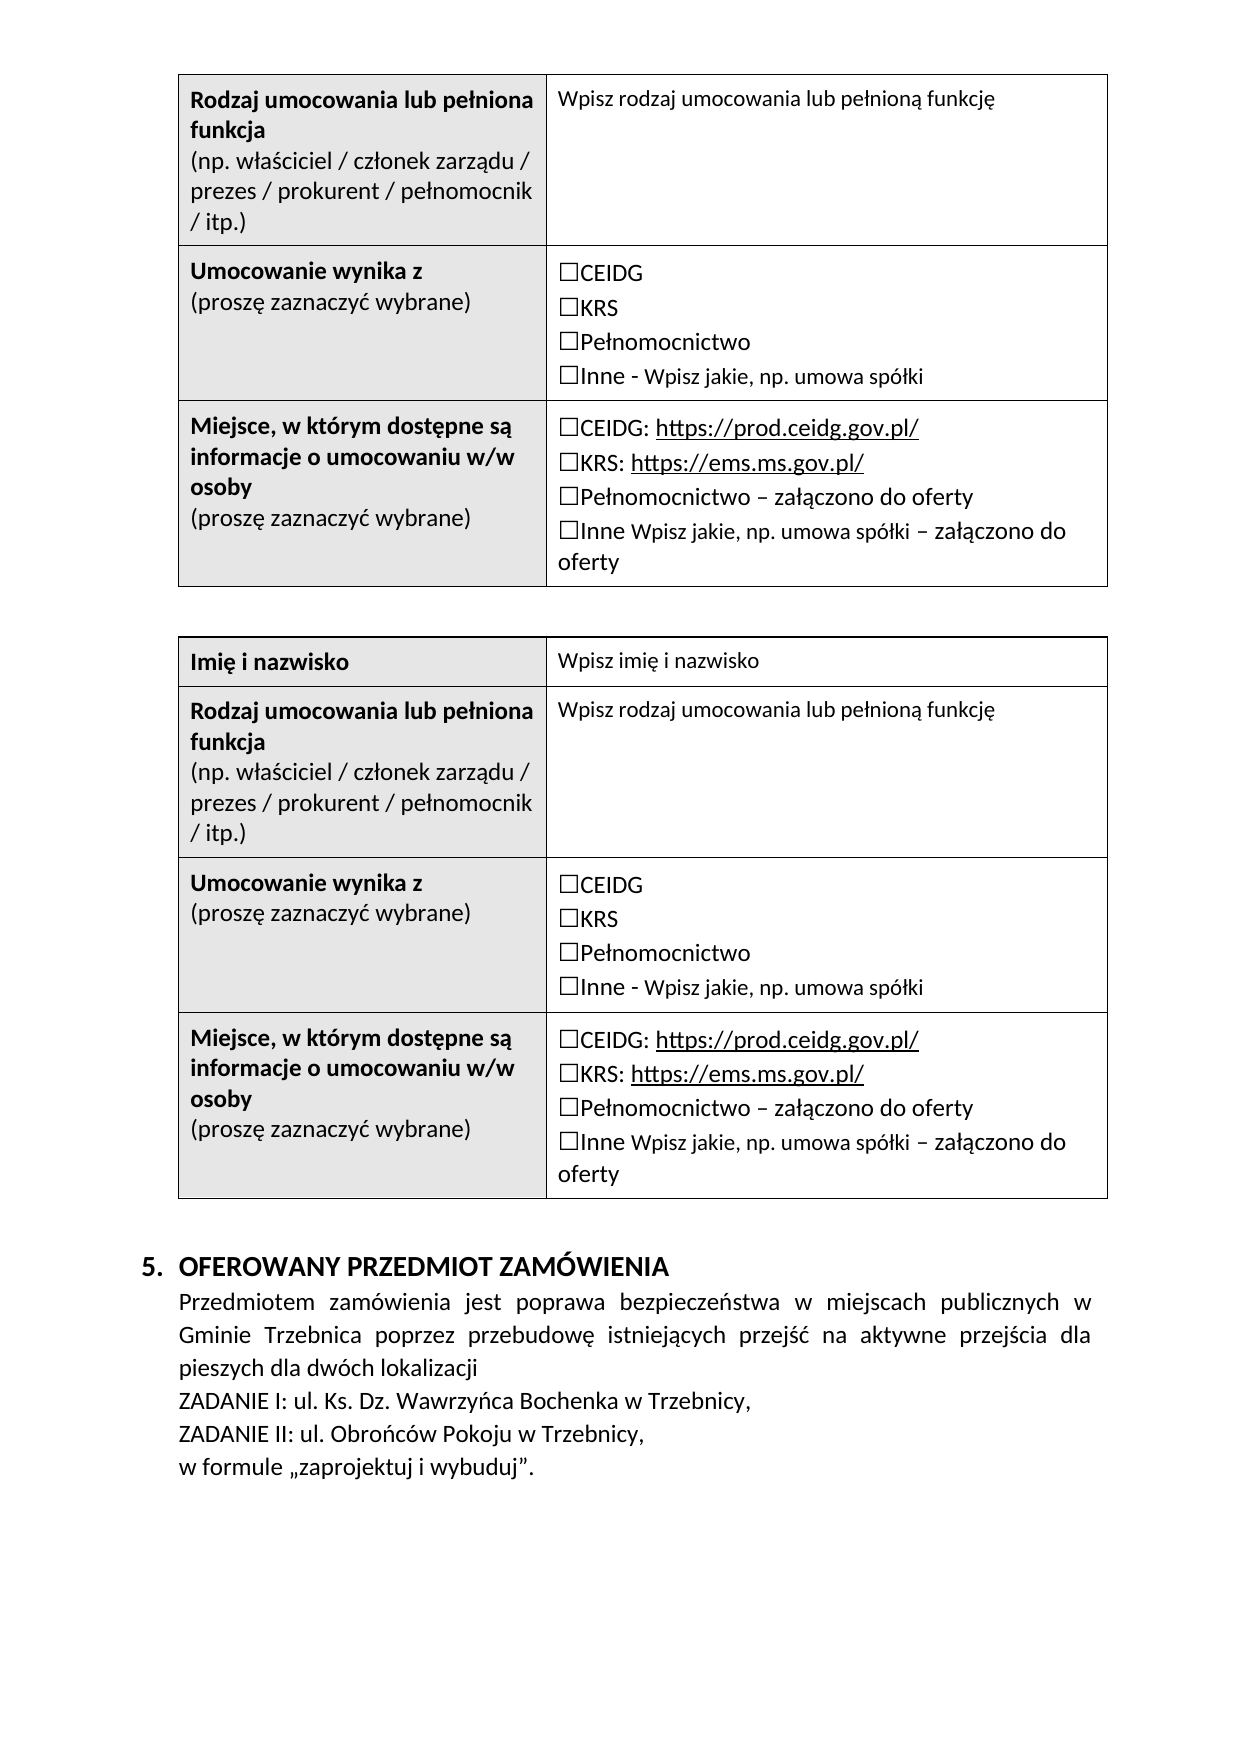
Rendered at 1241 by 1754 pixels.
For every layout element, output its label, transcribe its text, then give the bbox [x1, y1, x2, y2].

table_cell CEIDG KRS Pełnomocnictwo Inne - [547, 858, 1107, 1012]
table_cell CEIDG: https://prod.ceidg.gov.pl/ KRS: https://ems.ms.gov.pl/ Pełnomocnictwo – załączono do oferty Inne – załączono do oferty [547, 401, 1107, 586]
table_cell Rodzaj umocowania lub pełniona funkcja (np. właściciel / członek zarządu / prezes / prokurent / pełnomocnik / itp.) [179, 75, 546, 245]
table_cell Umocowanie wynika z (proszę zaznaczyć wybrane) [179, 858, 546, 1012]
list ZADANIE II: ul. Obrońców Pokoju w Trzebnicy, [178, 1418, 1093, 1449]
table_header Imię i nazwisko [179, 638, 546, 686]
table_cell Miejsce, w którym dostępne są informacje o umocowaniu w/w osoby (proszę zaznaczyć wybrane) [179, 1013, 546, 1197]
table_cell CEIDG: https://prod.ceidg.gov.pl/ KRS: https://ems.ms.gov.pl/ Pełnomocnictwo – załączono do oferty Inne – załączono do oferty [547, 1013, 1107, 1197]
list Przedmiotem zamówienia jest poprawa bezpieczeństwa w miejscach publicznych w Gminie Trzebnica poprzez przebudowę istniejących przejść na aktywne przejścia dla pieszych dla dwóch lokalizacji [178, 1287, 1093, 1383]
list w formule „zaprojektuj i wybuduj”. [178, 1451, 1093, 1482]
table_cell CEIDG KRS Pełnomocnictwo Inne - [547, 246, 1107, 400]
table_cell Miejsce, w którym dostępne są informacje o umocowaniu w/w osoby (proszę zaznaczyć wybrane) [179, 401, 546, 586]
list ZADANIE I: ul. Ks. Dz. Wawrzyńca Bochenka w Trzebnicy, [178, 1385, 1093, 1416]
subtitle OFEROWANY PRZEDMIOT ZAMÓWIENIA [141, 1248, 1093, 1284]
table_cell Rodzaj umocowania lub pełniona funkcja (np. właściciel / członek zarządu / prezes / prokurent / pełnomocnik / itp.) [179, 687, 546, 857]
table_cell Umocowanie wynika z (proszę zaznaczyć wybrane) [179, 246, 546, 400]
